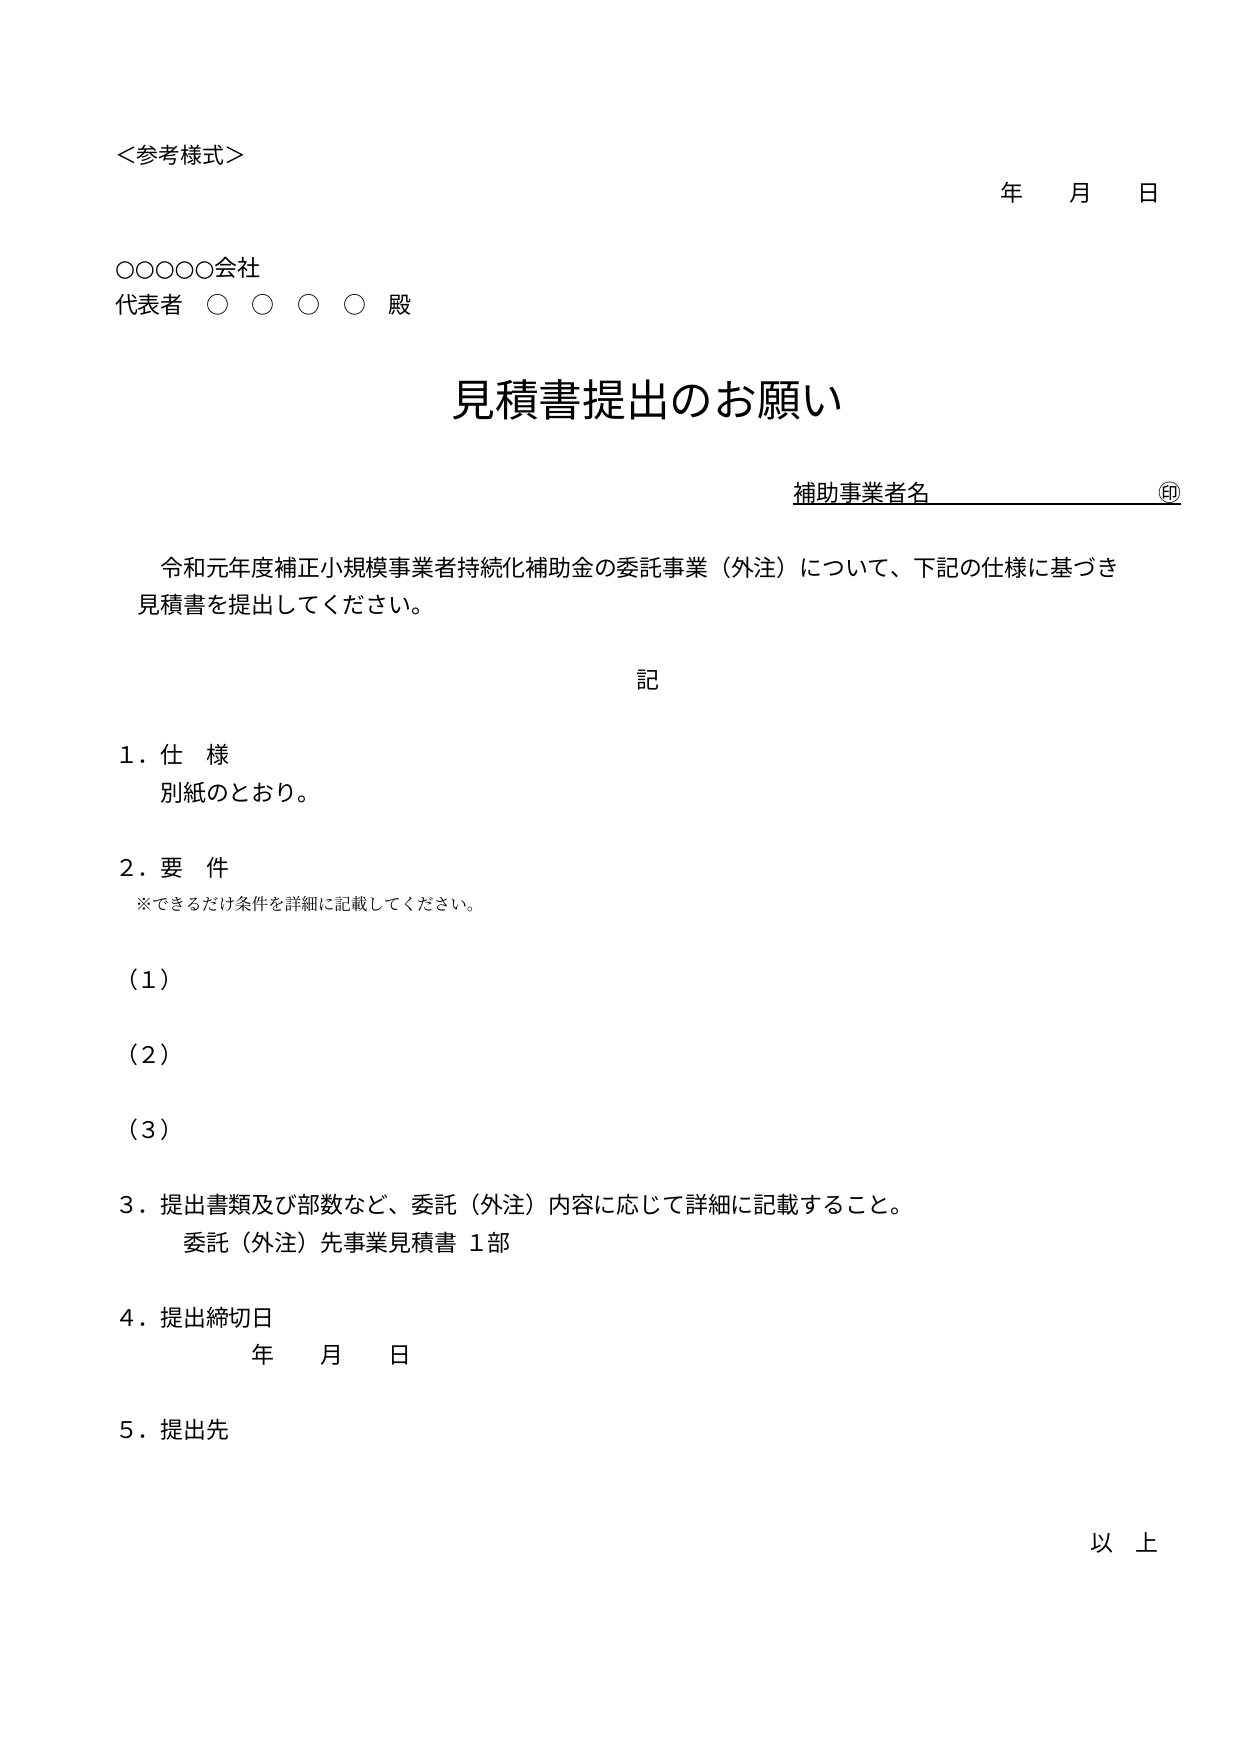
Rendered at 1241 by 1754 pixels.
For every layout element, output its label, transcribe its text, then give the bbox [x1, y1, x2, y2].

text 見積書を提出してください。 [115, 585, 1181, 622]
text ４．提出締切日 [115, 1297, 1181, 1335]
text 委託（外注）先事業見積書 １部 [115, 1222, 1181, 1260]
text ５．提出先 [115, 1410, 1181, 1447]
text １．仕 様 [115, 735, 1181, 772]
text ※できるだけ条件を詳細に記載してください。 [115, 885, 1181, 922]
text 補助事業者名 ㊞ [115, 472, 1181, 510]
text ＜参考様式＞ [115, 135, 1181, 172]
text （２） [115, 1035, 1181, 1072]
text 別紙のとおり。 [115, 772, 1181, 810]
text 年 月 日 [115, 172, 1181, 210]
text 以 上 [115, 1522, 1158, 1560]
text （１） [115, 960, 1181, 997]
text 記 [115, 660, 1181, 697]
text 年 月 日 [115, 1335, 1181, 1372]
text ○○○○○会社 [115, 247, 1181, 285]
text 代表者 ○ ○ ○ ○ 殿 [115, 285, 1181, 322]
text 見積書提出のお願い [115, 360, 1181, 435]
text （３） [115, 1110, 1181, 1147]
text 令和元年度補正小規模事業者持続化補助金の委託事業（外注）について、下記の仕様に基づき [115, 547, 1181, 585]
text ３．提出書類及び部数など、委託（外注）内容に応じて詳細に記載すること。 [115, 1185, 1181, 1222]
text ２．要 件 [115, 847, 1181, 885]
